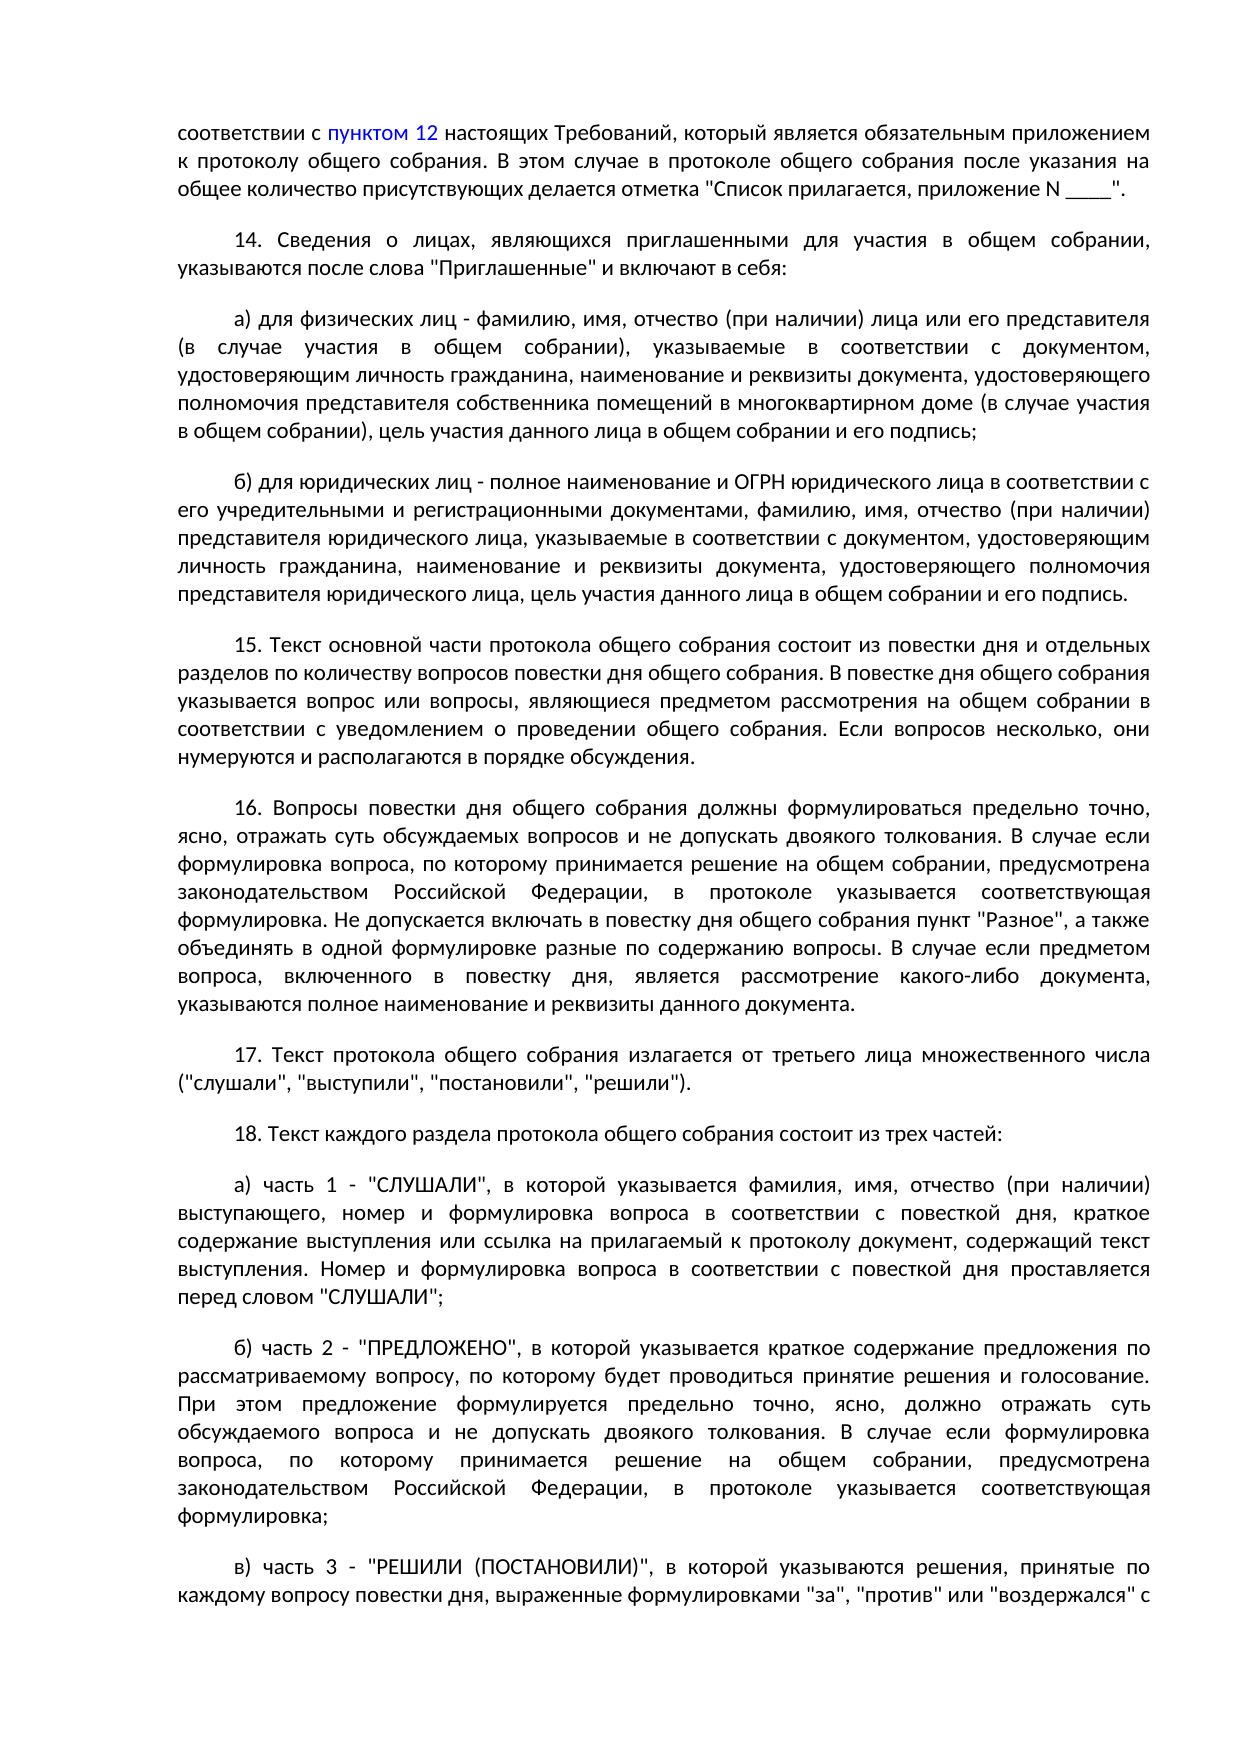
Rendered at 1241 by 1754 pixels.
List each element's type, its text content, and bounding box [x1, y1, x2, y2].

text 15. Текст основной части протокола общего собрания состоит из повестки дня и отдельных разделов по количеству вопросов повестки дня общего собрания. В повестке дня общего собрания указывается вопрос или вопросы, являющиеся предметом рассмотрения на общем собрании в соответствии с уведомлением о проведении общего собрания. Если вопросов несколько, они нумеруются и располагаются в порядке обсуждения. [177, 630, 1152, 770]
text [177, 1552, 1152, 1608]
text 18. Текст каждого раздела протокола общего собрания состоит из трех частей: [177, 1119, 1152, 1147]
text 17. Текст протокола общего собрания излагается от третьего лица множественного числа ("слушали", "выступили", "постановили", "решили"). [177, 1040, 1152, 1096]
text 16. Вопросы повестки дня общего собрания должны формулироваться предельно точно, ясно, отражать суть обсуждаемых вопросов и не допускать двоякого толкования. В случае если формулировка вопроса, по которому принимается решение на общем собрании, предусмотрена законодательством Российской Федерации, в протоколе указывается соответствующая формулировка. Не допускается включать в повестку дня общего собрания пункт "Разное", а также объединять в одной формулировке разные по содержанию вопросы. В случае если предметом вопроса, включенного в повестку дня, является рассмотрение какого-либо документа, указываются полное наименование и реквизиты данного документа. [177, 793, 1152, 1017]
text а) для физических лиц - фамилию, имя, отчество (при наличии) лица или его представителя (в случае участия в общем собрании), указываемые в соответствии с документом, удостоверяющим личность гражданина, наименование и реквизиты документа, удостоверяющего полномочия представителя собственника помещений в многоквартирном доме (в случае участия в общем собрании), цель участия данного лица в общем собрании и его подпись; [177, 304, 1152, 444]
text б) для юридических лиц - полное наименование и ОГРН юридического лица в соответствии с его учредительными и регистрационными документами, фамилию, имя, отчество (при наличии) представителя юридического лица, указываемые в соответствии с документом, удостоверяющим личность гражданина, наименование и реквизиты документа, удостоверяющего полномочия представителя юридического лица, цель участия данного лица в общем собрании и его подпись. [177, 467, 1152, 607]
text а) часть 1 - "СЛУШАЛИ", в которой указывается фамилия, имя, отчество (при наличии) выступающего, номер и формулировка вопроса в соответствии с повесткой дня, краткое содержание выступления или ссылка на прилагаемый к протоколу документ, содержащий текст выступления. Номер и формулировка вопроса в соответствии с повесткой дня проставляется перед словом "СЛУШАЛИ"; [177, 1170, 1152, 1310]
text 14. Сведения о лицах, являющихся приглашенными для участия в общем собрании, указываются после слова "Приглашенные" и включают в себя: [177, 225, 1152, 281]
text б) часть 2 - "ПРЕДЛОЖЕНО", в которой указывается краткое содержание предложения по рассматриваемому вопросу, по которому будет проводиться принятие решения и голосование. При этом предложение формулируется предельно точно, ясно, должно отражать суть обсуждаемого вопроса и не допускать двоякого толкования. В случае если формулировка вопроса, по которому принимается решение на общем собрании, предусмотрена законодательством Российской Федерации, в протоколе указывается соответствующая формулировка; [177, 1333, 1152, 1529]
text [177, 118, 1152, 202]
